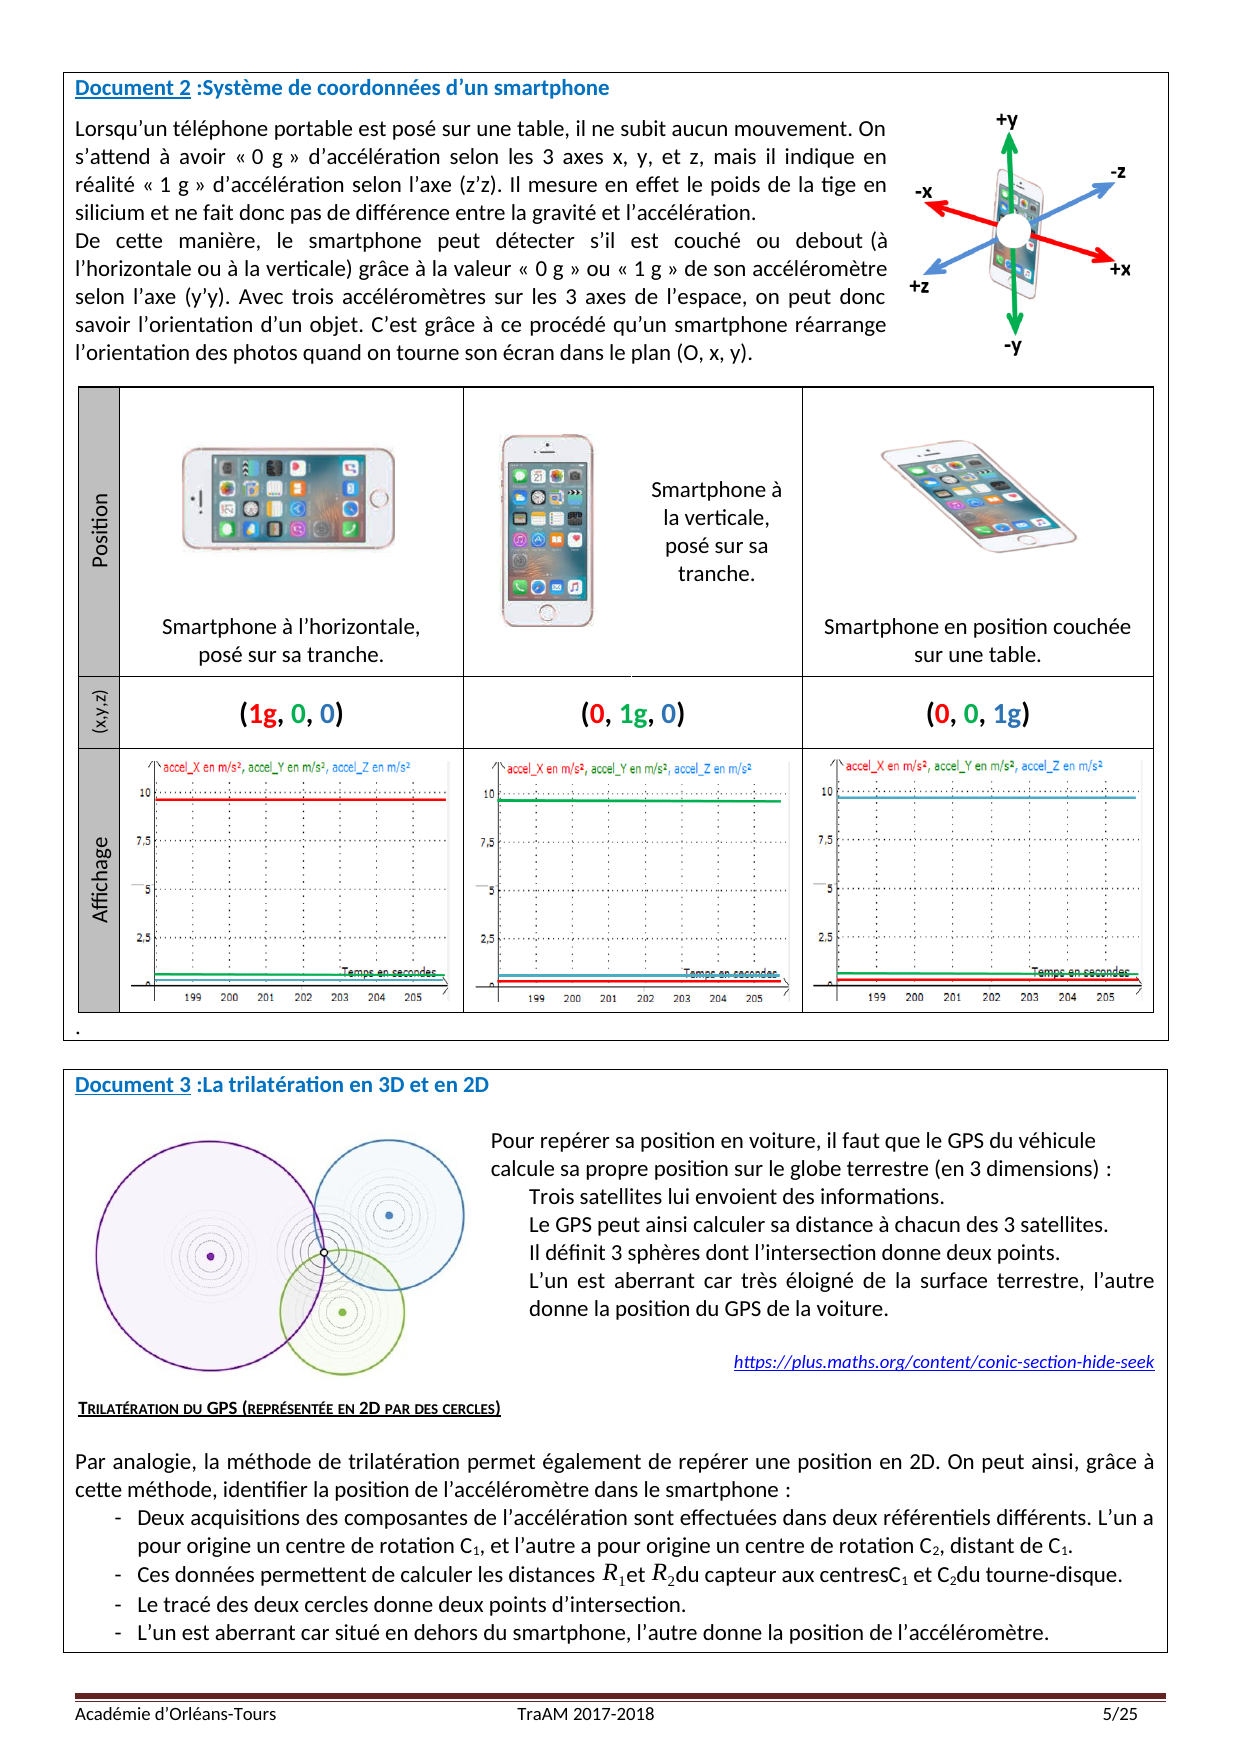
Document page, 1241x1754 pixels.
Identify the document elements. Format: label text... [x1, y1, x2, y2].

picture [871, 434, 1085, 558]
picture [235, 1132, 472, 1380]
picture [492, 434, 602, 627]
picture [813, 755, 1143, 1007]
picture [131, 759, 452, 1003]
picture [475, 757, 791, 1005]
table_header Document 2 :Système de coordonnées d’un smartphone Lorsqu’un téléphone portable est posé sur une table, il ne subit aucun mouvement. On s’attend à avoir « 0 g » d’accélération selon les 3 axes x, y, et z, mais il indique en réalité « 1 g » d’accélération selon l’axe (z’z). Il mesure en effet le poids de la tige en silicium et ne fait donc pas de différence entre la gravité et l’accélération. De cette manière, le smartphone peut détecter s’il est couché ou debout (à l’horizontale ou à la verticale) grâce à la valeur « 0 g » ou « 1 g » de son accéléromètre selon l’axe (y’y). Avec trois accéléromètres sur les 3 axes de l’espace, on peut donc savoir l’orientation d’un objet. C’est grâce à ce procédé qu’un smartphone réarrange l’orientation des photos quand on tourne son écran dans le plan (O, x, y). . [64, 73, 1168, 1040]
picture [182, 441, 395, 558]
picture [905, 106, 1130, 360]
table_header Document 3 :La trilatération en 3D et en 2D Pour repérer sa position en voiture, il faut que le GPS du véhicule calcule sa propre position sur le globe terrestre (en 3 dimensions) : Trois satellites lui envoient des informations. Le GPS peut ainsi calculer sa distance à chacun des 3 satellites. Il définit 3 sphères dont l’intersection donne deux points. L’un est aberrant car très éloigné de la surface terrestre, l’autre donne la position du GPS de la voiture. https://plus.maths.org/content/conic-section-hide-seek Trilatération du GPS (représentée en 2D par des cercles) Par analogie, la méthode de trilatération permet également de repérer une position en 2D. On peut ainsi, grâce à cette méthode, identifier la position de l’accéléromètre dans le smartphone : Deux acquisitions des composantes de l’accélération sont effectuées dans deux référentiels différents. L’un a pour origine un centre de rotation C1, et l’autre a pour origine un centre de rotation C2, distant de C1. Ces données permettent de calculer les distances et du capteur aux centresC1 et C2du tourne-disque. Le tracé des deux cercles donne deux points d’intersection. L’un est aberrant car situé en dehors du smartphone, l’autre donne la position de l’accéléromètre. [64, 1070, 1167, 1652]
